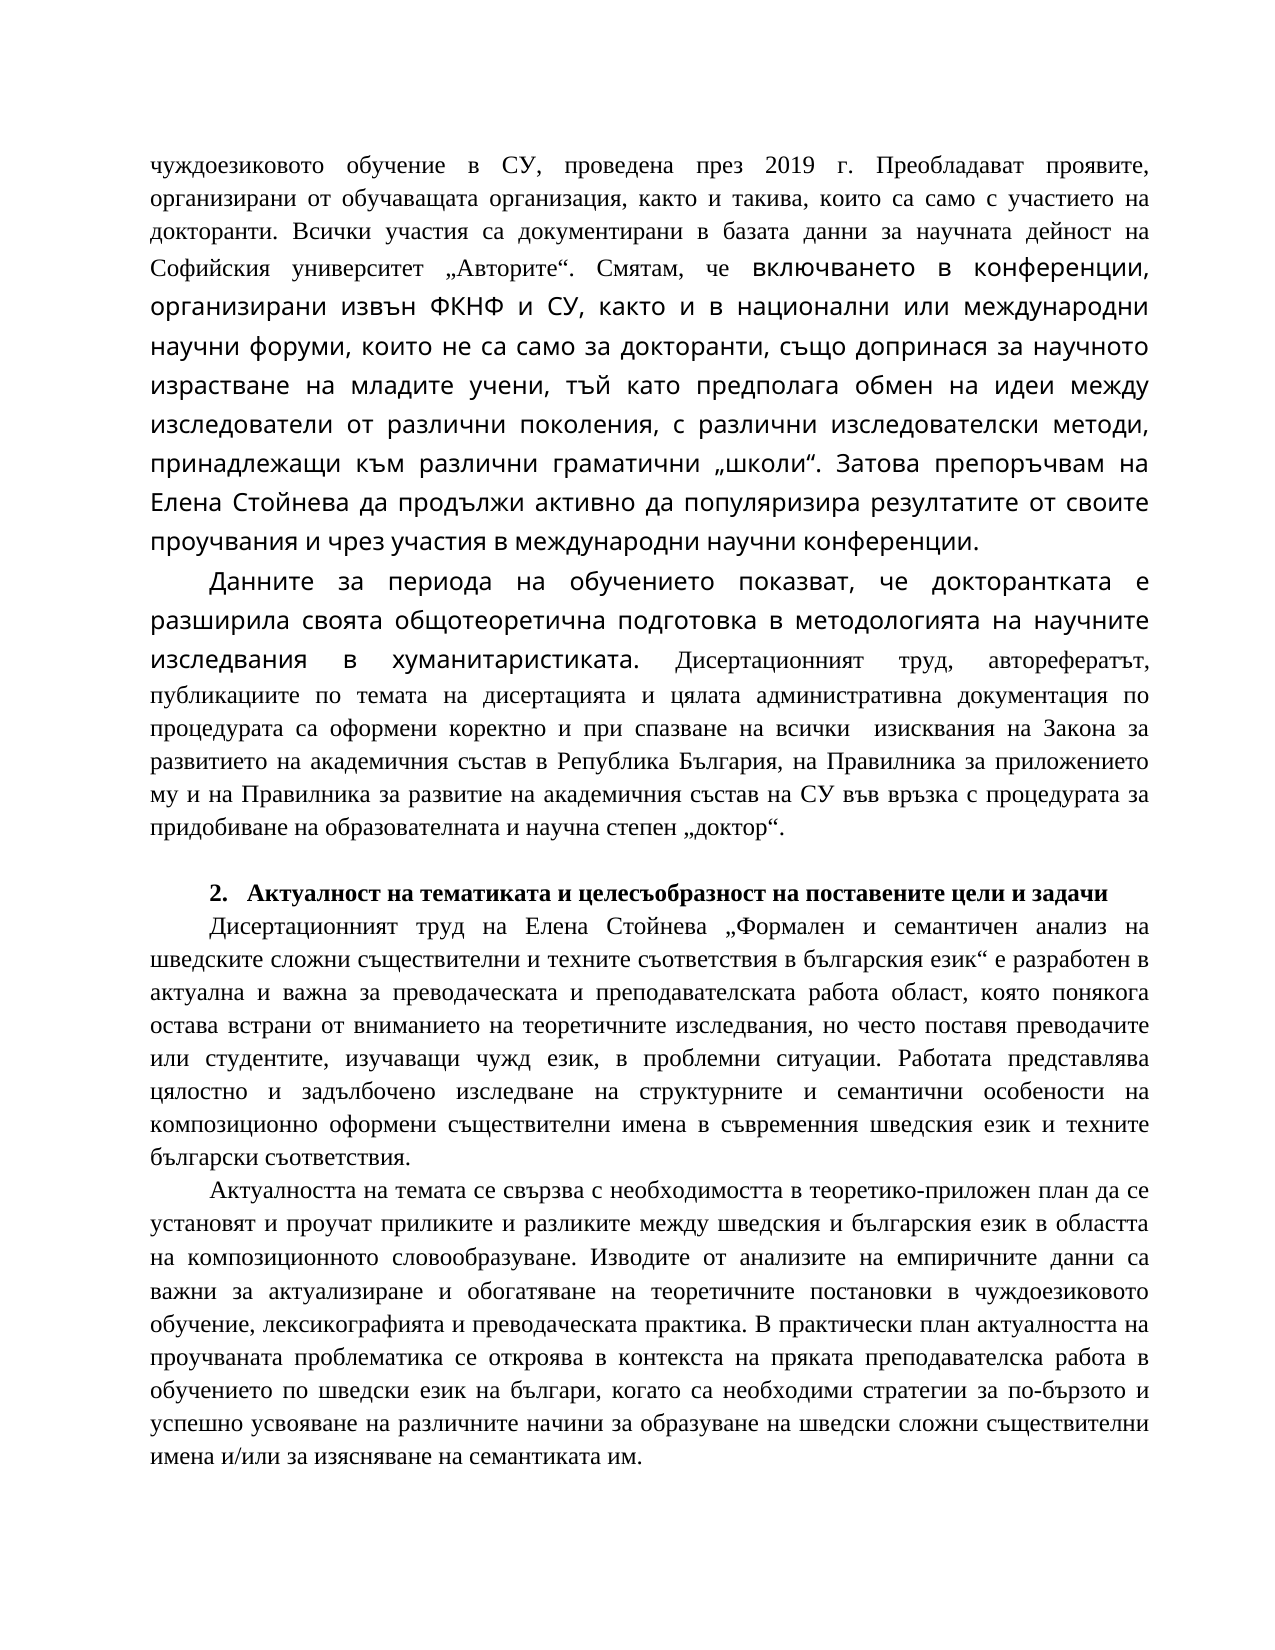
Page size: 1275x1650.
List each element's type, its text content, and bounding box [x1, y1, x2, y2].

text Актуалността на темата се свързва с необходимостта в теоретико-приложен план да се установят и проучат приликите и разликите между шведския и българския език в областта на композиционното словообразуване. Изводите от анализите на емпиричните данни са важни за актуализиране и обогатяване на теоретичните постановки в чуждоезиковото обучение, лексикографията и преводаческата практика. В практически план актуалността на проучваната проблематика се откроява в контекста на пряката преподавателска работа в обучението по шведски език на българи, когато са необходими стратегии за по-бързото и успешно усвояване на различните начини за образуване на шведски сложни съществителни имена и/или за изясняване на семантиката им. [150, 1175, 1150, 1470]
text Данните за периода на обучението показват, че докторантката е разширила своята общотеоретична подготовка в методологията на научните изследвания в хуманитаристиката. Дисертационният труд, авторефератът, публикациите по темата на дисертацията и цялата административна документация по процедурата са оформени коректно и при спазване на всички изисквания на Закона за развитието на академичния състав в Република България, на Правилника за приложението му и на Правилника за развитие на академичния състав на СУ във връзка с процедурата за придобиване на образователната и научна степен „доктор“. [150, 563, 1150, 841]
list Актуалност на тематиката и целесъобразност на поставените цели и задачи [209, 878, 1150, 907]
text Дисертационният труд на Елена Стойнева „Формален и семантичен анализ на шведските сложни съществителни и техните съответствия в българския език“ е разработен в актуална и важна за преводаческата и преподавателската работа област, която понякога остава встрани от вниманието на теоретичните изследвания, но често поставя преводачите или студентите, изучаващи чужд език, в проблемни ситуации. Работата представлява цялостно и задълбочено изследване на структурните и семантични особености на композиционно оформени съществителни имена в съвременния шведския език и техните български съответствия. [150, 911, 1150, 1171]
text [150, 150, 1150, 558]
